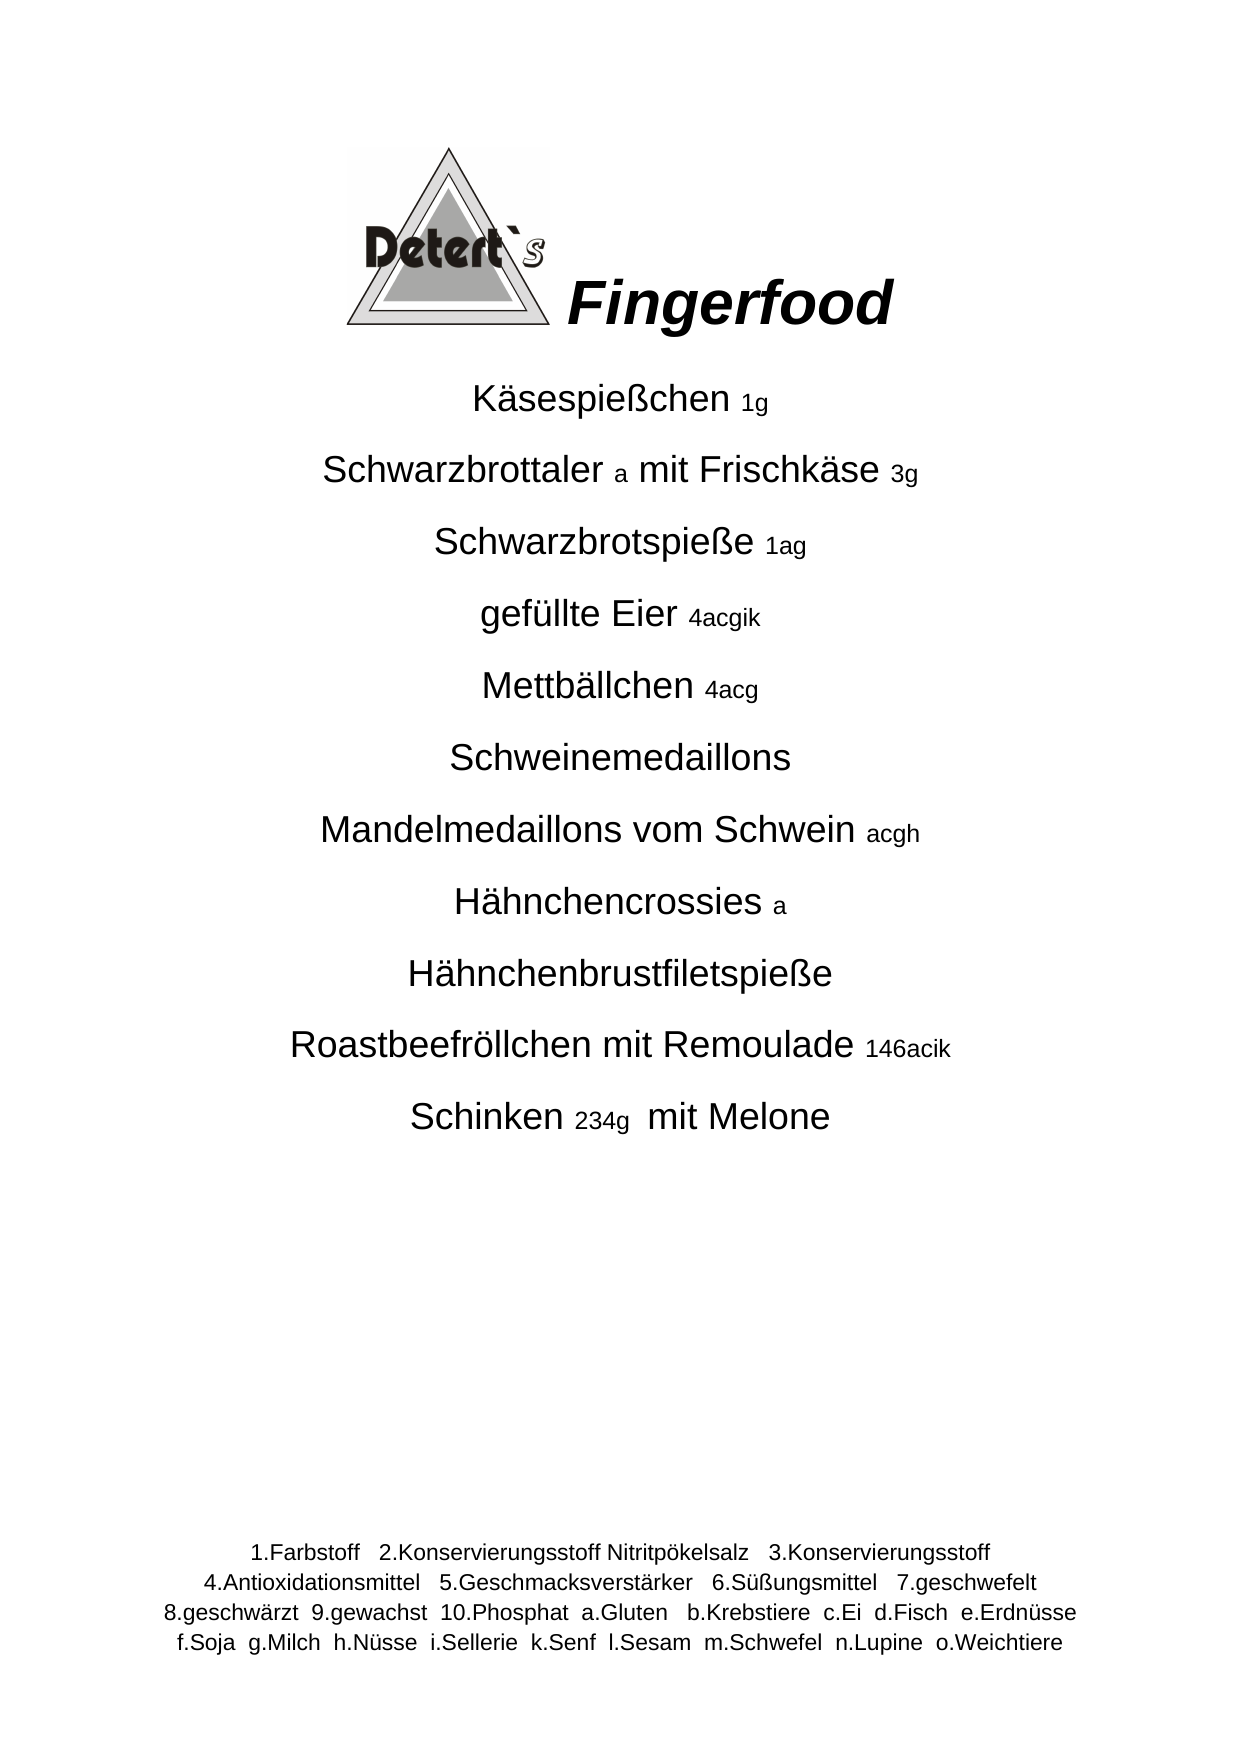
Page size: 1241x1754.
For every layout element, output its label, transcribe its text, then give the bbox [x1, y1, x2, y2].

text Mettbällchen 4acg [148, 663, 1093, 706]
picture [346, 147, 550, 325]
text Hähnchenbrustfiletspieße [148, 951, 1093, 994]
text Schwarzbrotspieße 1ag [148, 519, 1093, 563]
text Mandelmedaillons vom Schwein acgh [148, 807, 1093, 850]
text Fingerfood [148, 148, 1093, 337]
text Schinken 234g mit Melone [148, 1094, 1093, 1138]
text gefüllte Eier 4acgik [148, 591, 1093, 634]
text Käsespießchen 1g [148, 376, 1093, 419]
text Schwarzbrottaler a mit Frischkäse 3g [148, 448, 1093, 491]
text Hähnchencrossies a [148, 879, 1093, 922]
text Schweinemedaillons [148, 735, 1093, 778]
text Roastbeefröllchen mit Remoulade 146acik [148, 1023, 1093, 1066]
